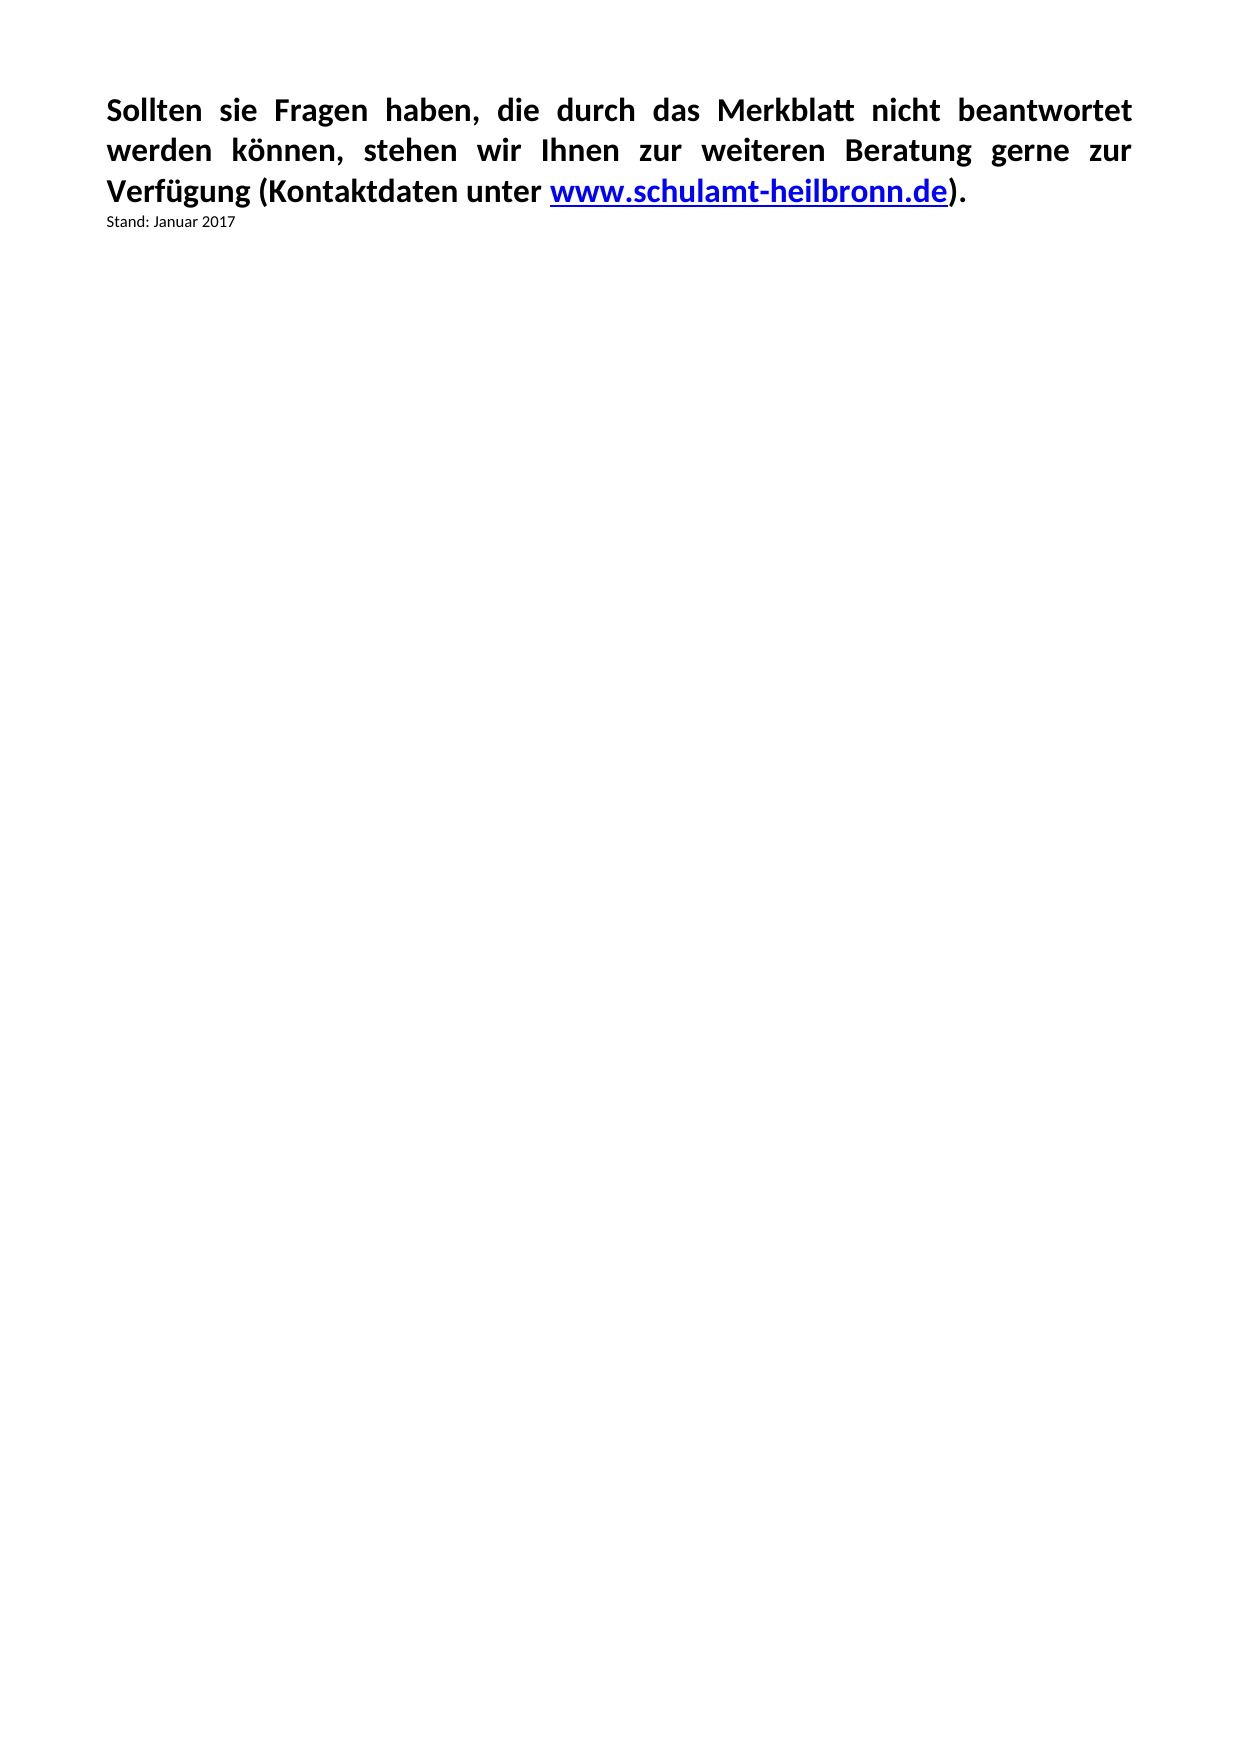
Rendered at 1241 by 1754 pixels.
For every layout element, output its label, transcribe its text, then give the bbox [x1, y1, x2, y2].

text Sollten sie Fragen haben, die durch das Merkblatt nicht beantwortet werden können, stehen wir Ihnen zur weiteren Beratung gerne zur Verfügung (Kontaktdaten unter www.schulamt-heilbronn.de). [106, 89, 1134, 211]
text Stand: Januar 2017 [106, 211, 1134, 231]
